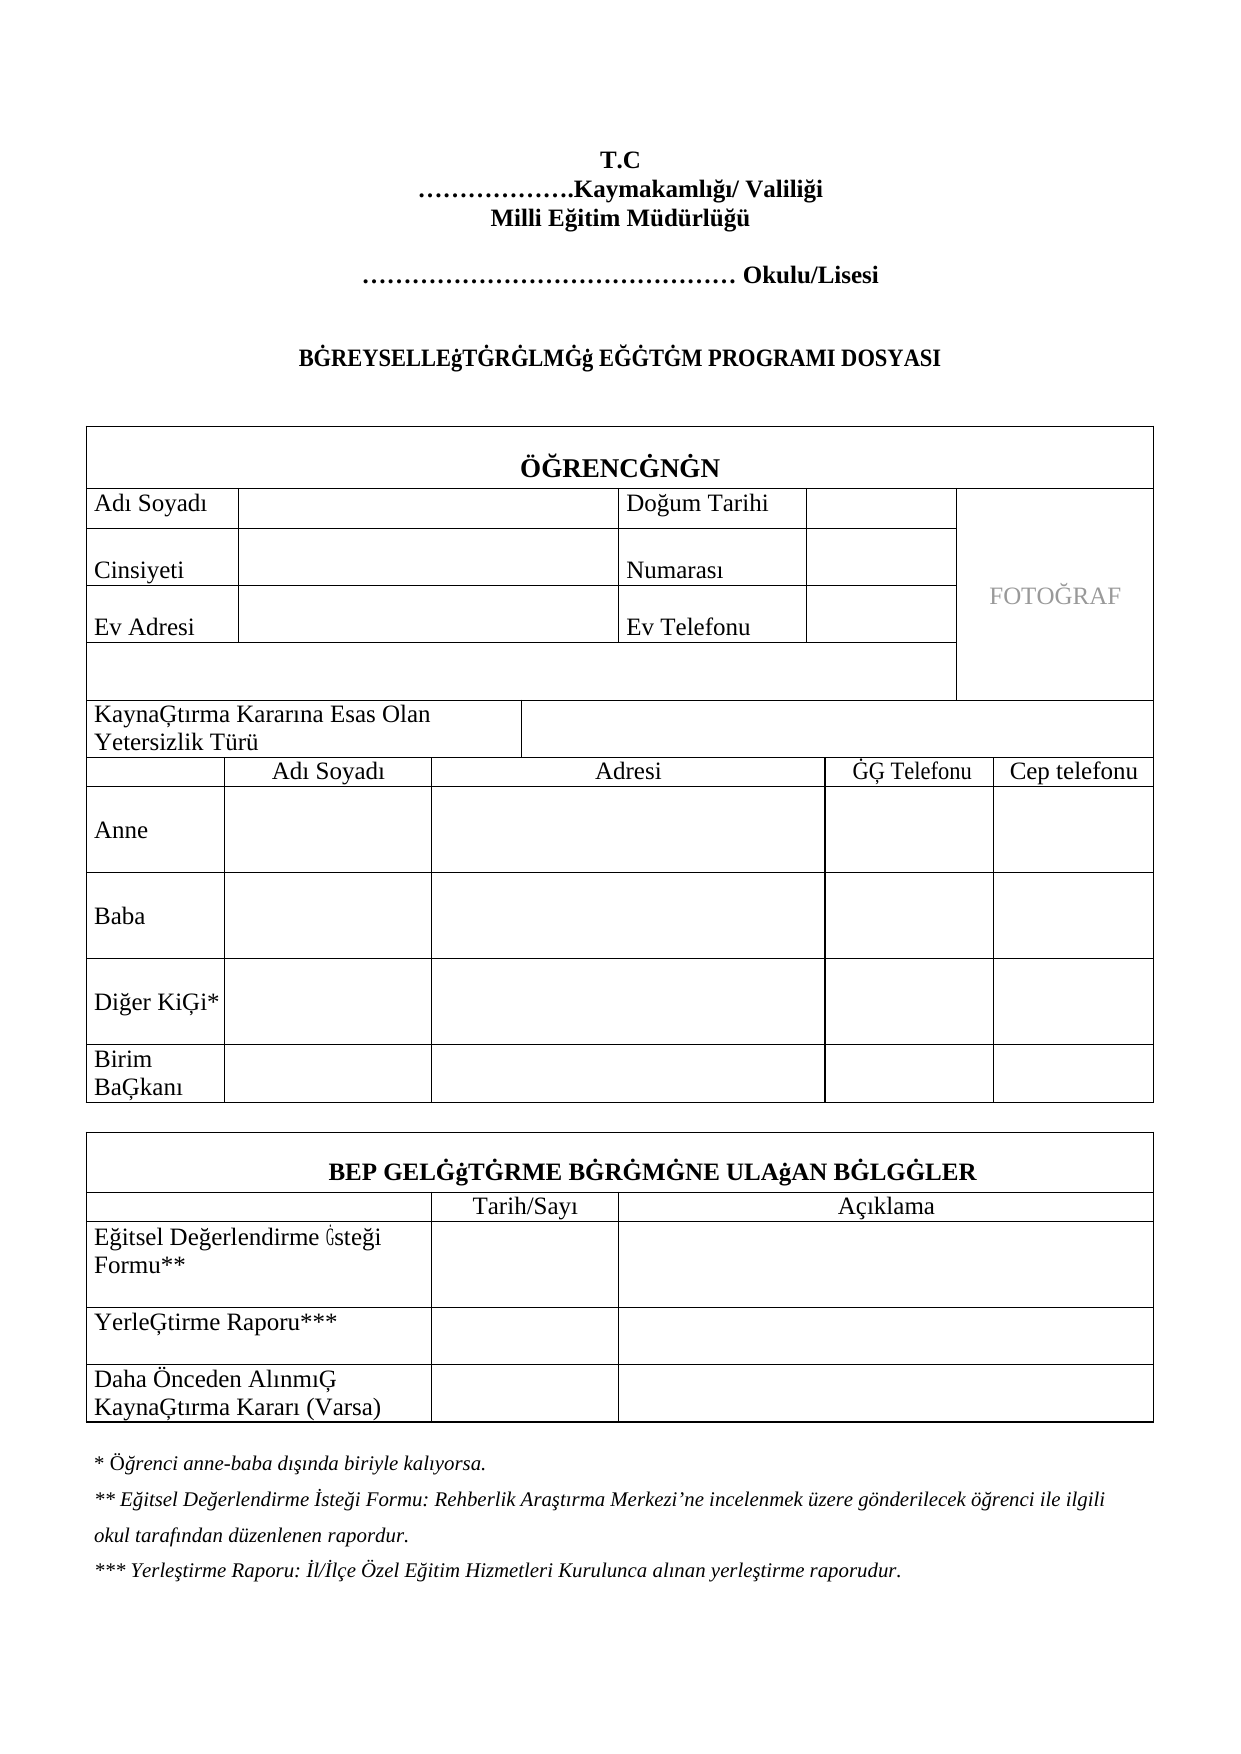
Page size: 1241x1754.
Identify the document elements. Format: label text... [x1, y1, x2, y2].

table_cell [239, 586, 618, 642]
table_cell [826, 787, 993, 872]
text ……………………………………… Okulu/Lisesi BĠREYSELLEġTĠRĠLMĠġ EĞĠTĠM PROGRAMI DOSYASI [291, 261, 949, 371]
table_cell [994, 959, 1153, 1044]
table_cell Tarih/Sayı [432, 1193, 618, 1221]
table_cell [432, 1045, 824, 1102]
table_cell [994, 1045, 1153, 1102]
table_cell [87, 1193, 431, 1221]
subtitle T.C [324, 146, 916, 174]
table_cell [826, 1045, 993, 1102]
table_cell Birim BaĢkanı [87, 1045, 224, 1102]
text ……………….Kaymakamlığı/ Valiliği Milli Eğitim Müdürlüğü [417, 174, 823, 232]
table_cell FOTOĞRAF [957, 489, 1153, 699]
table_cell ĠĢ Telefonu [826, 758, 993, 786]
table_cell [807, 489, 956, 527]
table_cell Numarası [619, 529, 806, 585]
table_cell [826, 873, 993, 958]
table_cell [87, 758, 224, 786]
table_cell KaynaĢtırma Kararına Esas Olan Yetersizlik Türü [87, 701, 521, 757]
table_cell [87, 643, 956, 699]
table_cell [807, 529, 956, 585]
table_cell Anne [87, 787, 224, 872]
table_cell Cinsiyeti [87, 529, 238, 585]
table_cell Doğum Tarihi [619, 489, 806, 527]
table_cell Ev Telefonu [619, 586, 806, 642]
table_cell [225, 787, 431, 872]
table_cell [994, 787, 1153, 872]
table_cell [826, 959, 993, 1044]
table_cell [432, 1308, 618, 1364]
table_cell Ev Adresi [87, 586, 238, 642]
table_cell [432, 1365, 618, 1421]
table_cell [432, 873, 824, 958]
table_cell Baba [87, 873, 224, 958]
table_cell Adı Soyadı [225, 758, 431, 786]
table_cell [239, 489, 618, 527]
table_cell Daha Önceden AlınmıĢ KaynaĢtırma Kararı (Varsa) [87, 1365, 431, 1421]
table_cell [619, 1308, 1153, 1364]
table_cell [432, 1222, 618, 1307]
table_cell [619, 1365, 1153, 1421]
table_cell Diğer KiĢi* [87, 959, 224, 1044]
text * Öğrenci anne-baba dışında biriyle kalıyorsa. [94, 1450, 1165, 1474]
table_cell Açıklama [619, 1193, 1153, 1221]
text ** Eğitsel Değerlendirme İsteği Formu: Rehberlik Araştırma Merkezi’ne incelenmek üzere gönderilecek öğrenci ile ilgili okul tarafından düzenlenen rapordur. [94, 1487, 1141, 1547]
table_cell [994, 873, 1153, 958]
table_cell [807, 586, 956, 642]
table_cell Adı Soyadı [87, 489, 238, 527]
table_cell Adresi [432, 758, 824, 786]
table_header BEP GELĠġTĠRME BĠRĠMĠNE ULAġAN BĠLGĠLER [87, 1133, 1153, 1192]
table_cell [225, 1045, 431, 1102]
table_cell [432, 959, 824, 1044]
table_cell Cep telefonu [994, 758, 1153, 786]
table_cell Eğitsel Değerlendirme Ġsteği Formu** [87, 1222, 431, 1307]
table_cell [432, 787, 824, 872]
table_cell [619, 1222, 1153, 1307]
table_header ÖĞRENCĠNĠN [87, 427, 1153, 488]
table_cell [522, 701, 1153, 757]
table_cell [239, 529, 618, 585]
table_cell YerleĢtirme Raporu*** [87, 1308, 431, 1364]
text *** Yerleştirme Raporu: İl/İlçe Özel Eğitim Hizmetleri Kurulunca alınan yerleştirme raporudur. [94, 1559, 1165, 1583]
table_cell [225, 873, 431, 958]
table_cell [225, 959, 431, 1044]
